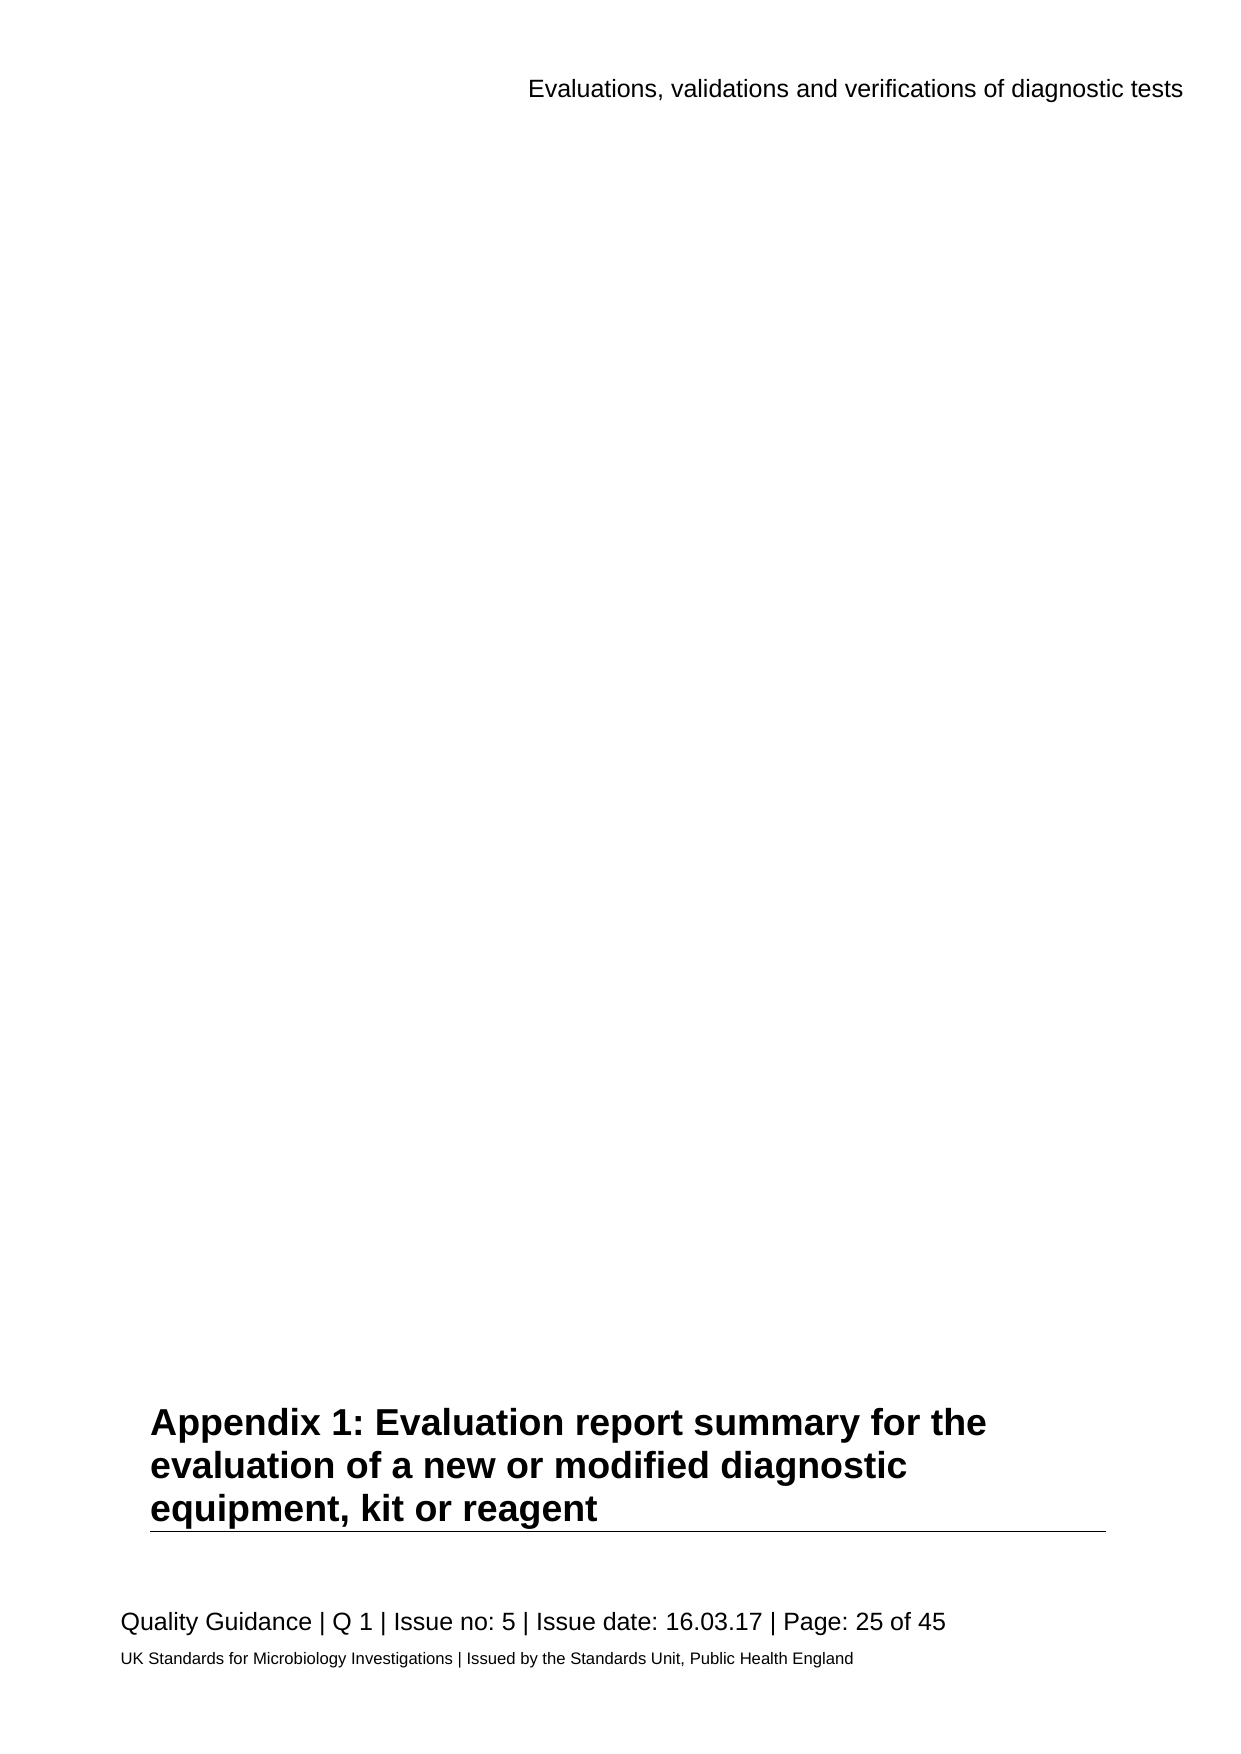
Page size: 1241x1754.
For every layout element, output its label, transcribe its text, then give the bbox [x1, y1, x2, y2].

subtitle Appendix 1: Evaluation report summary for the evaluation of a new or modified diagnostic equipment, kit or reagent [150, 1400, 1106, 1531]
